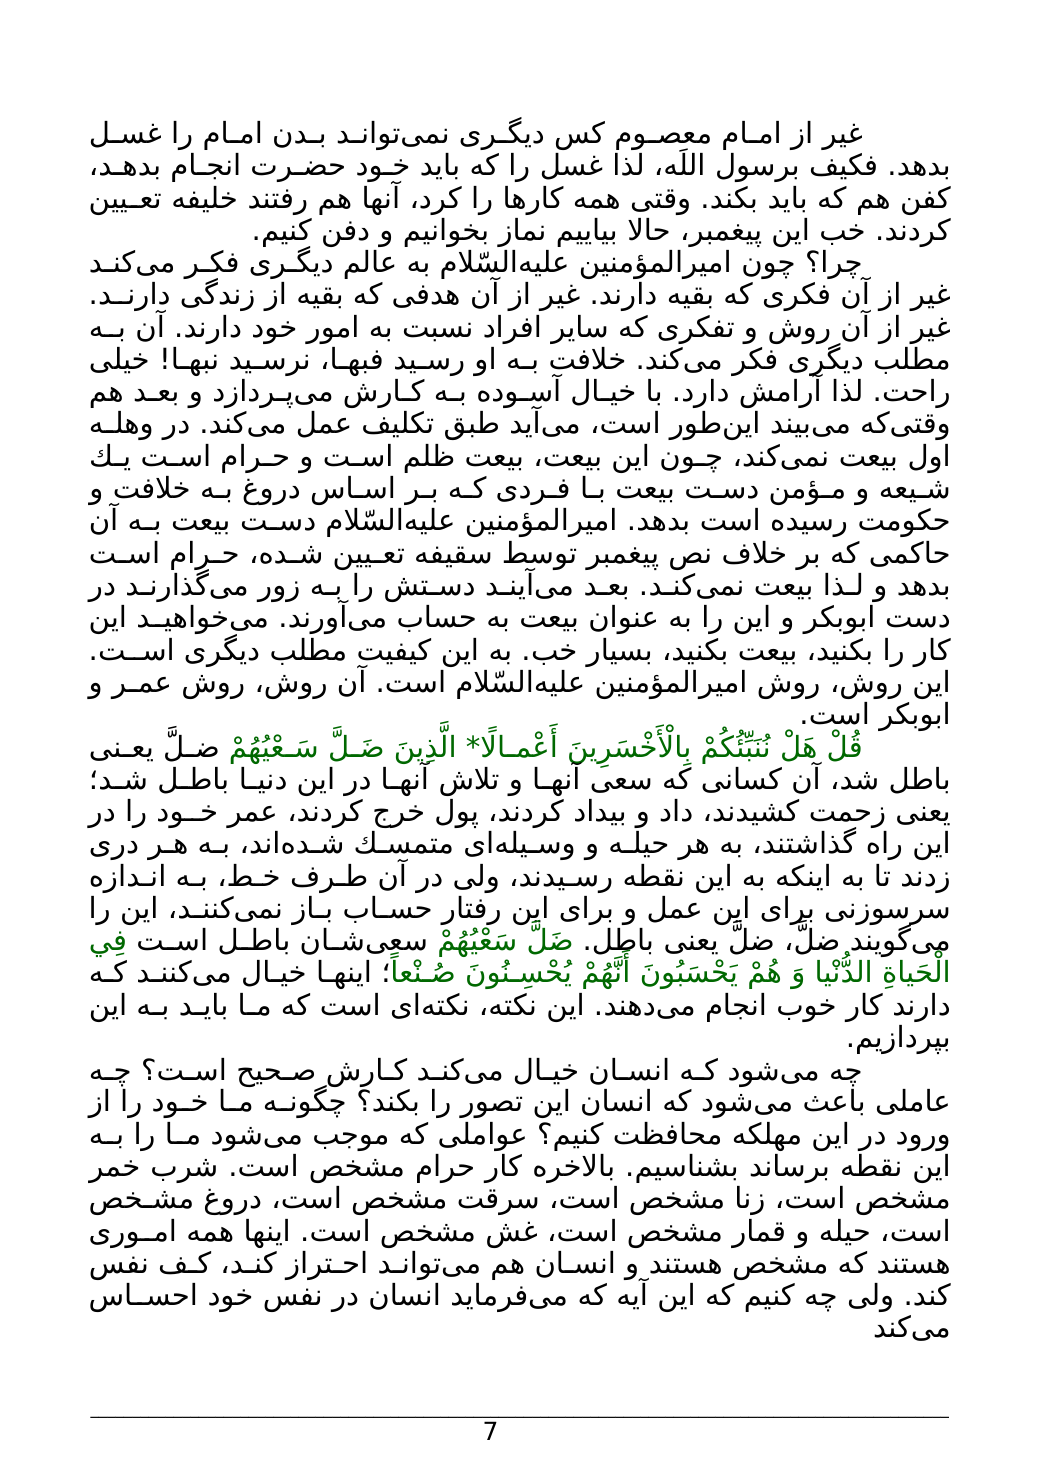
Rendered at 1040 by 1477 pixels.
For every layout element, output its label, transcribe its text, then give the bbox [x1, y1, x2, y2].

text غیر از امام معصوم كس دیگری نمی‌تواند بدن امام را غسل بدهد. فكیف برسول اللَه، لذا غسل را كه باید خود حضرت انجام بدهد، كفن هم كه باید بكند. وقتی همه كارها را كرد، آنها هم رفتند خلیفه تعیین كردند. خب این پیغمبر، حالا بیاییم نماز بخوانیم و دفن كنیم. [89, 118, 951, 247]
text چرا؟ چون امیرالمؤمنین علیه‌السّلام به عالم دیگری فكر می‌كند غیر از آن فكری كه بقیه دارند. غیر از آن هدفی كه بقیه از زندگی دارند. غیر از آن روش و تفكری كه سایر افراد نسبت به امور خود دارند. آن به مطلب دیگری فكر می‌كند. خلافت به او رسید فبها، نرسید نبها! خیلی راحت. لذا آرامش دارد. با خیال آسوده به كارش می‌پردازد و بعد هم وقتی‌كه می‌بیند این‌طور است، می‌آید طبق تكلیف عمل می‌كند. در وهله اول بیعت نمی‌كند، چون این بیعت، بیعت ظلم است و حرام است یك شیعه و مؤمن دست بیعت با فردی كه بر اساس دروغ به خلافت و حكومت رسیده است بدهد. امیرالمؤمنین علیه‌السّلام دست بیعت به آن حاكمی كه بر خلاف نص پیغمبر توسط سقیفه تعیین شده، حرام است بدهد و لذا بیعت نمی‌كند. بعد می‌آیند دستش را به زور می‌گذارند در دست ابوبكر و این را به عنوان بیعت به حساب می‌آورند. می‌خواهید این كار را بكنید، بیعت بكنید، بسیار خب. به این كیفیت مطلب دیگری است. این روش، روش امیرالمؤمنین علیه‌السّلام است. آن روش، روش عمر و ابوبكر است. [89, 247, 951, 731]
text قُلْ هَلْ نُنَبِّئُكُمْ بِالْأَخْسَرِينَ أَعْمالًا* الَّذِينَ ضَلَّ سَعْيُهُمْ‌ ضلَّ یعنی باطل شد، آن كسانی كه سعی آنها و تلاش آنها در این دنیا باطل شد؛ یعنی زحمت كشیدند، داد و بیداد كردند، پول خرج كردند، عمر خود را در این راه گذاشتند، به هر حیله و وسیله‌ای متمسك شده‌اند، به هر دری زدند تا به اینكه به این نقطه رسیدند، ولی در آن طرف خط، به اندازه سرسوزنی برای این عمل و برای این رفتار حساب باز نمی‌كنند، این را می‌گویند ضلَّ، ضلَّ یعنی باطل. ضَلَّ سَعْيُهُمْ‌ سعی‌شان باطل است‌ فِي الْحَياةِ الدُّنْيا وَ هُمْ يَحْسَبُونَ أَنَّهُمْ يُحْسِنُونَ صُنْعاً؛ اینها خیال می‌كنند كه دارند كار خوب انجام می‌دهند. این نكته، نكته‌ای است كه ما باید به این بپردازیم. [89, 731, 951, 1054]
text چه می‌شود كه انسان خیال می‌كند كارش صحیح است؟ چه عاملی باعث می‌شود كه انسان این تصور را بكند؟ چگونه ما خود را از ورود در این مهلكه محافظت كنیم؟ عواملی كه موجب می‌شود ما را به این نقطه برساند بشناسیم. بالاخره كار حرام مشخص است. شرب خمر مشخص است، زنا مشخص است، سرقت مشخص است، دروغ مشخص است، حیله و قمار مشخص است، غش مشخص است. اینها همه اموری هستند كه مشخص هستند و انسان هم می‌تواند احتراز كند، كف نفس كند. ولی چه كنیم كه این آیه كه می‌فرماید انسان در نفس خود احساس می‌كند [89, 1054, 951, 1345]
